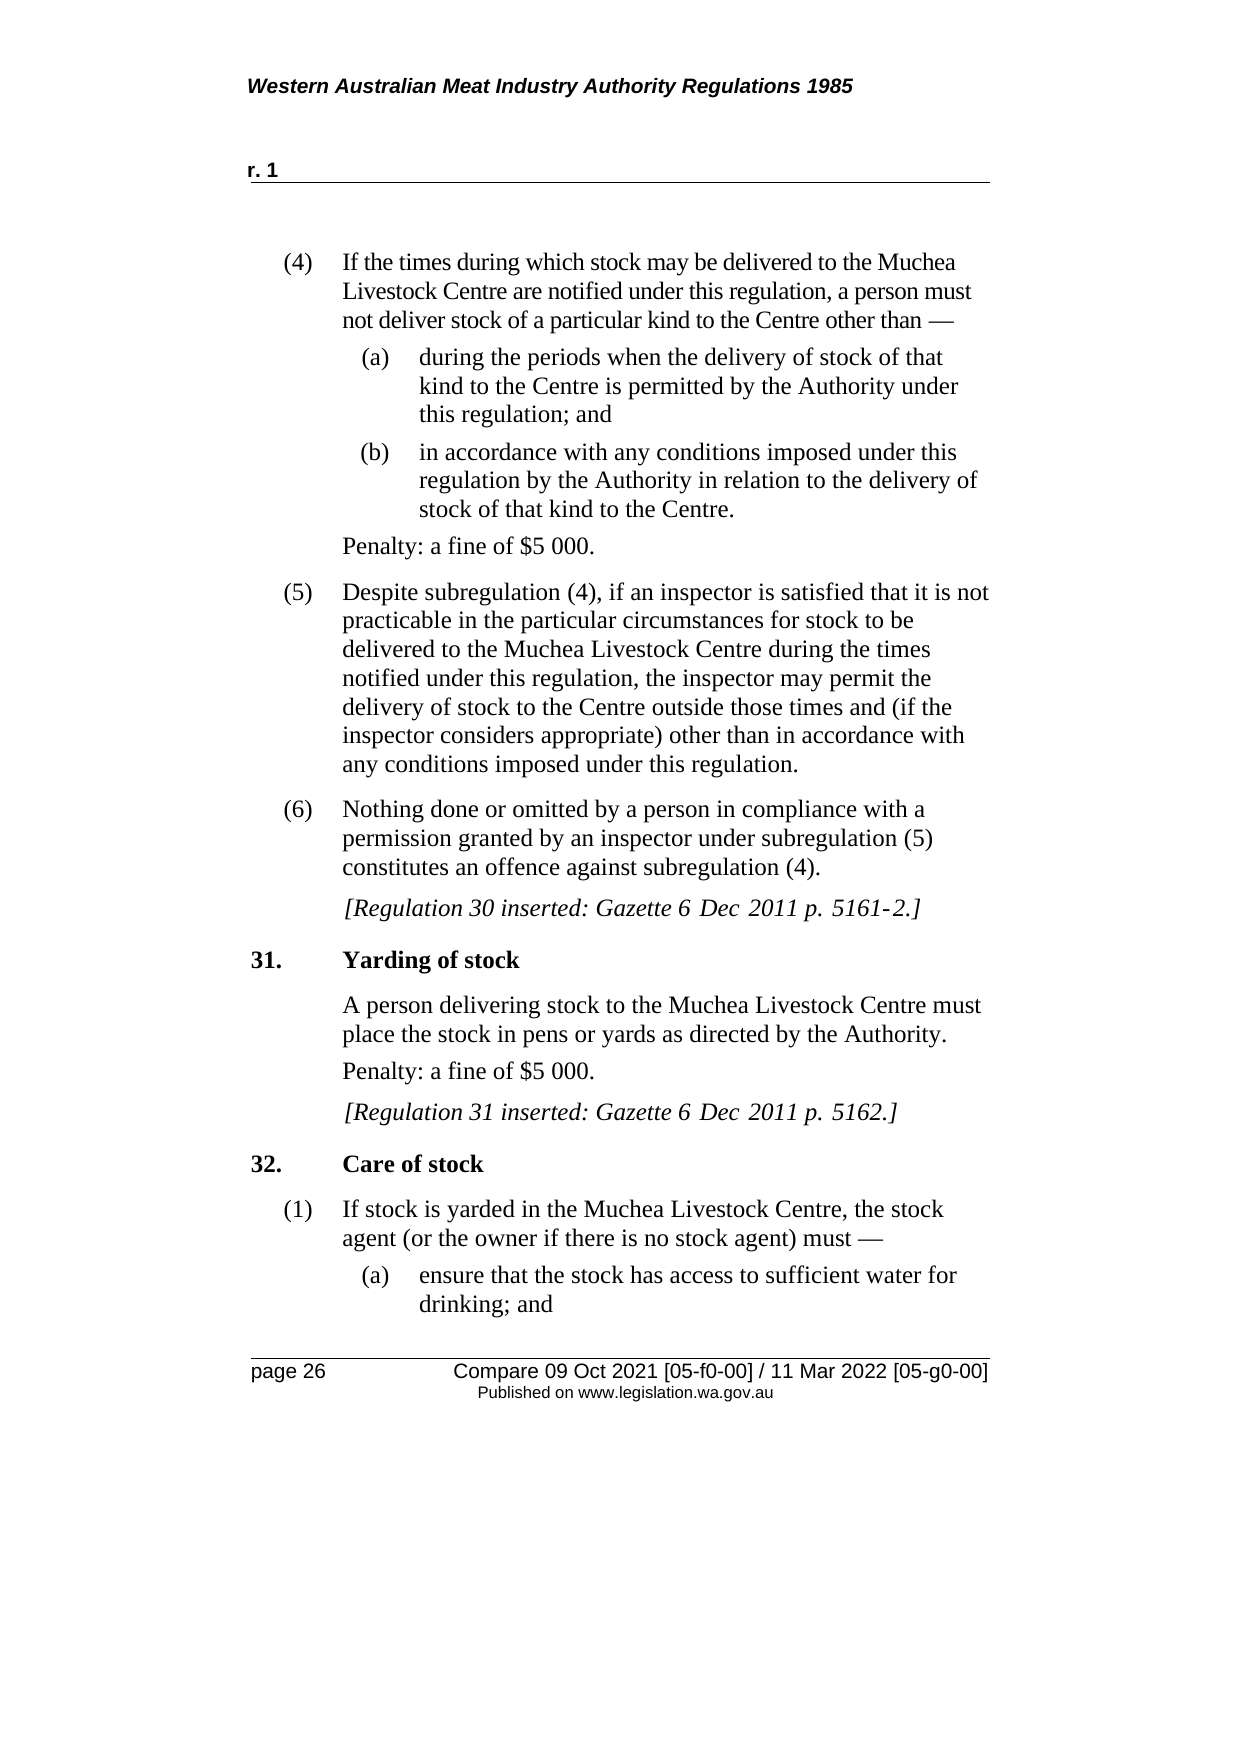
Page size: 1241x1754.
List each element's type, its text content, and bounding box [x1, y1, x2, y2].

text (5) Despite subregulation (4), if an inspector is satisfied that it is not practicable in the particular circumstances for stock to be delivered to the Muchea Livestock Centre during the times notified under this regulation, the inspector may permit the delivery of stock to the Centre outside those times and (if the inspector considers appropriate) other than in accordance with any conditions imposed under this regulation. [251, 577, 990, 778]
text [Regulation 30 inserted: Gazette 6 Dec 2011 p. 5161-2.] [251, 893, 990, 922]
text Penalty: a fine of $5 000. [251, 531, 990, 560]
text [Regulation 31 inserted: Gazette 6 Dec 2011 p. 5162.] [251, 1097, 990, 1126]
subtitle 31. Yarding of stock [251, 945, 990, 974]
text (4) If the times during which stock may be delivered to the Muchea Livestock Centre are notified under this regulation, a person must not deliver stock of a particular kind to the Centre other than — [251, 247, 990, 334]
text A person delivering stock to the Muchea Livestock Centre must place the stock in pens or yards as directed by the Authority. [251, 990, 990, 1048]
text (1) If stock is yarded in the Muchea Livestock Centre, the stock agent (or the owner if there is no stock agent) must — [251, 1194, 990, 1252]
text (a) ensure that the stock has access to sufficient water for drinking; and [251, 1260, 990, 1318]
text (6) Nothing done or omitted by a person in compliance with a permission granted by an inspector under subregulation (5) constitutes an offence against subregulation (4). [251, 794, 990, 881]
text Penalty: a fine of $5 000. [251, 1056, 990, 1085]
text (b) in accordance with any conditions imposed under this regulation by the Authority in relation to the delivery of stock of that kind to the Centre. [251, 437, 990, 523]
subtitle 32. Care of stock [251, 1149, 990, 1178]
text (a) during the periods when the delivery of stock of that kind to the Centre is permitted by the Authority under this regulation; and [251, 342, 990, 428]
